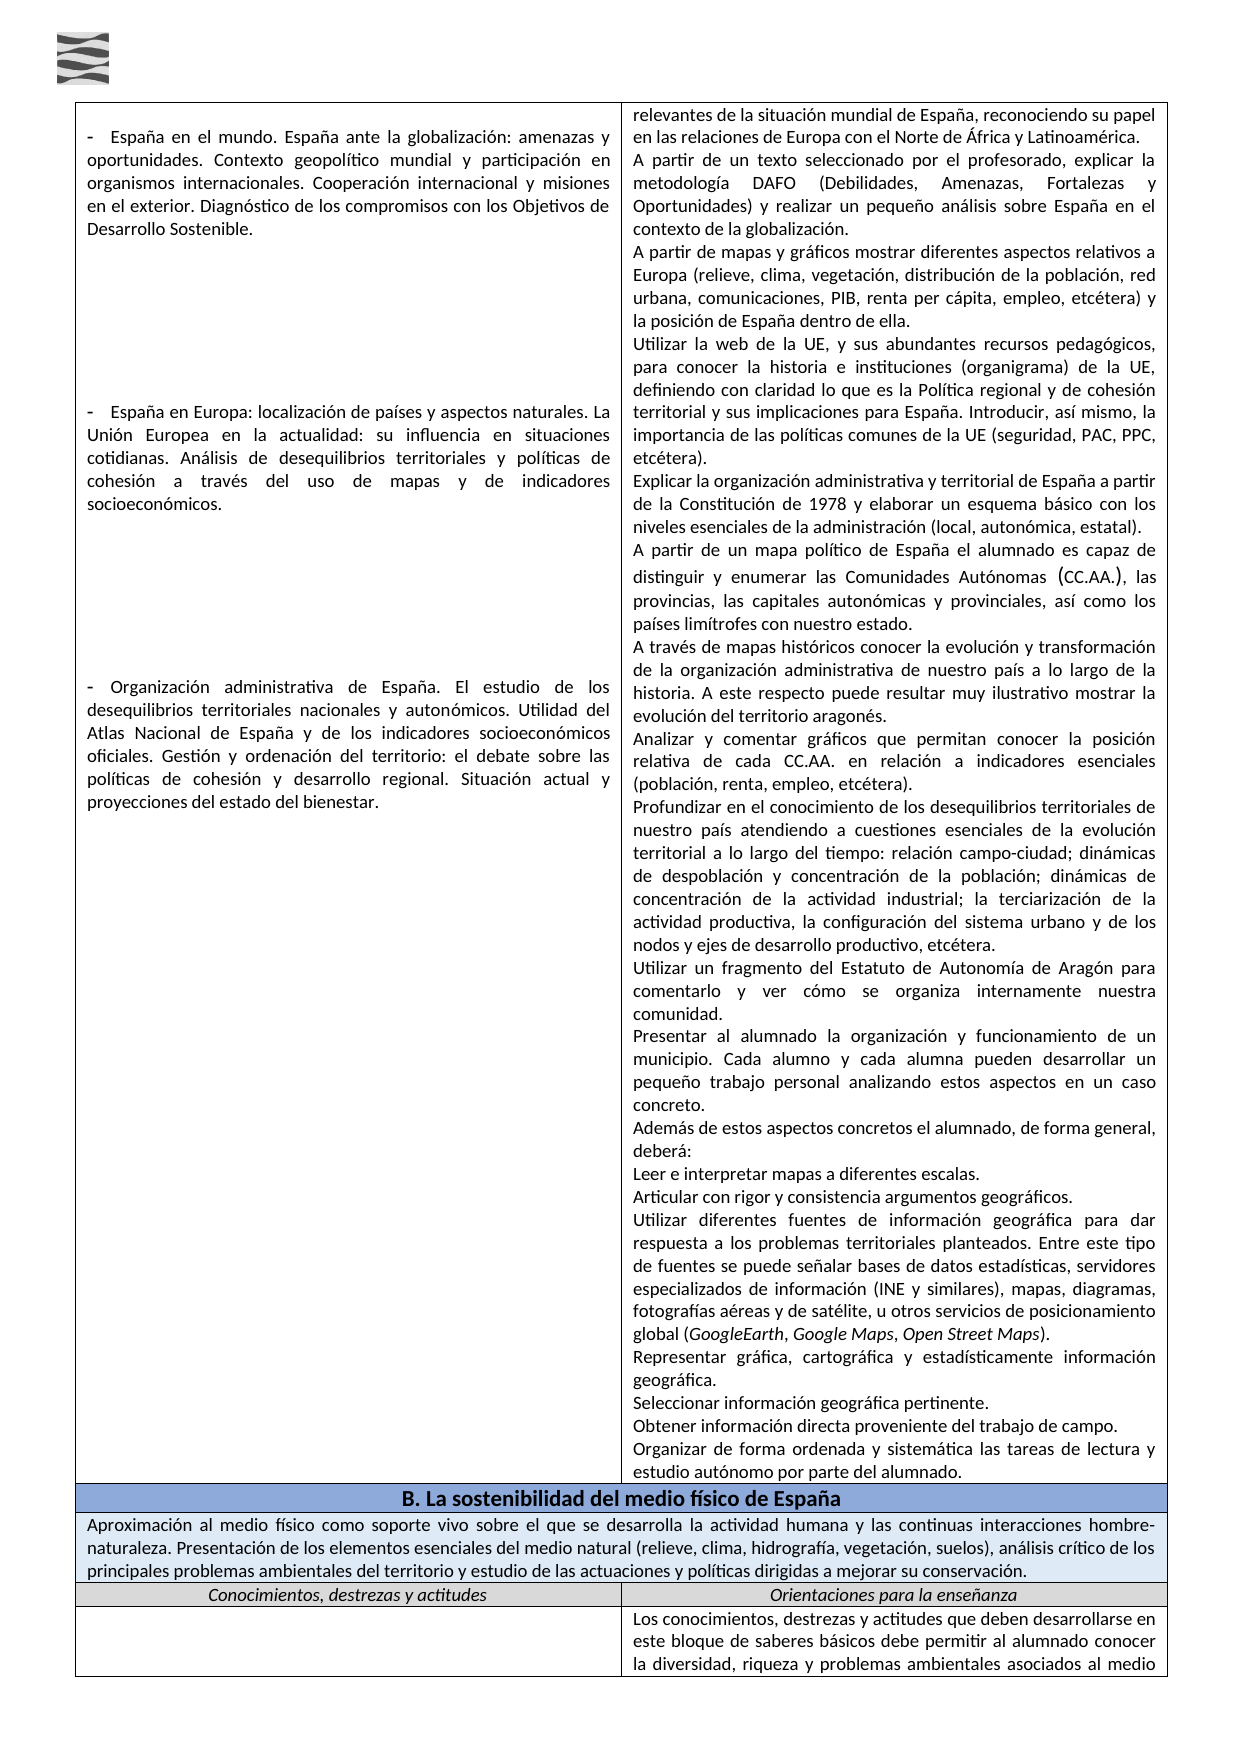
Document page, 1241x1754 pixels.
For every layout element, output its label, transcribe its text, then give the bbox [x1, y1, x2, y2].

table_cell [76, 103, 621, 1483]
table_cell B. La sostenibilidad del medio físico de España [76, 1484, 1167, 1512]
table_cell Presentación de los elementos esenciales del medio natural (relieve, clima, hidrografía, vegetación, suelos), análisis crítico de los principales problemas ambientales del territorio y estudio de las actuaciones y políticas dirigidas a mejorar su conservación. [76, 1513, 1167, 1582]
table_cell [622, 103, 1167, 1483]
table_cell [76, 1607, 621, 1676]
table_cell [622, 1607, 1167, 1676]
table_cell Conocimientos, destrezas y actitudes [76, 1583, 621, 1606]
table_cell Orientaciones para la enseñanza [622, 1583, 1167, 1606]
